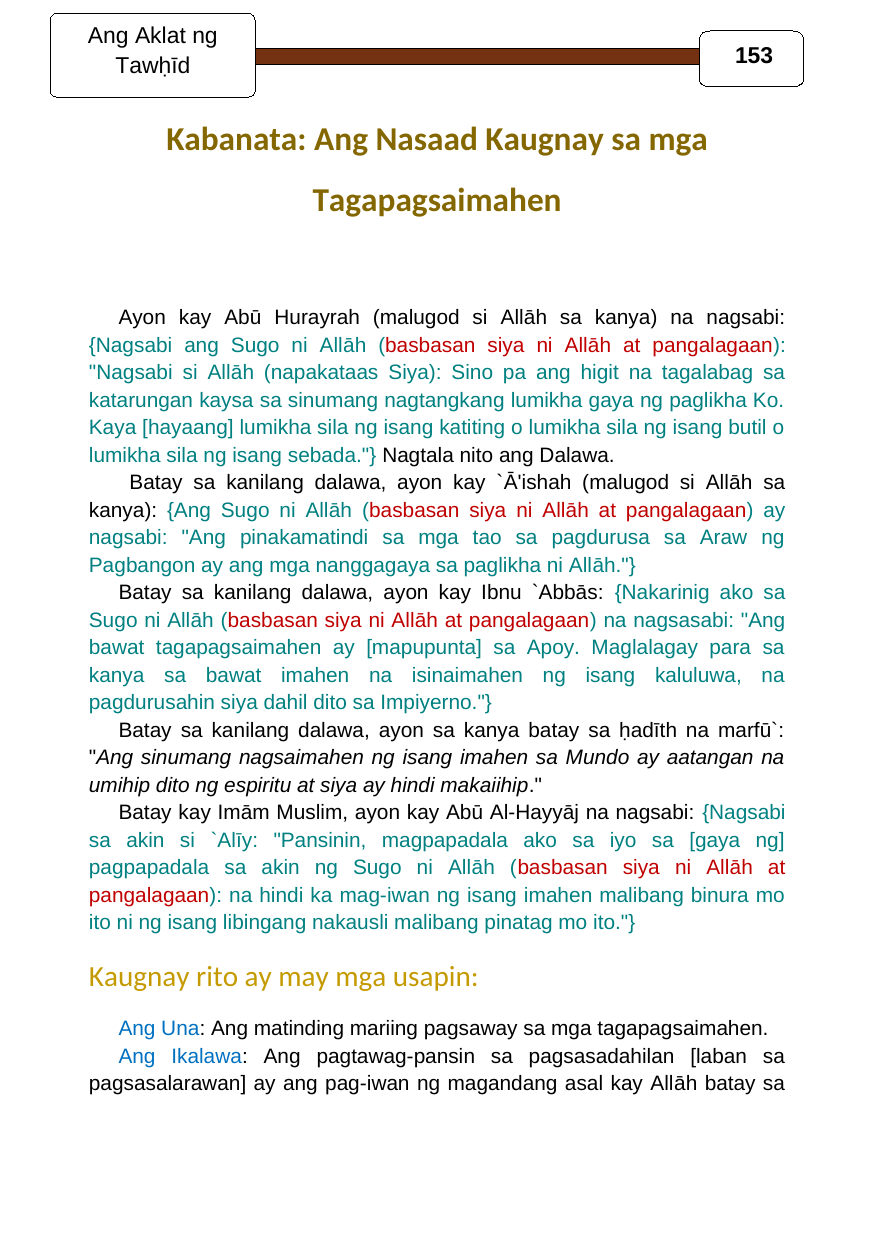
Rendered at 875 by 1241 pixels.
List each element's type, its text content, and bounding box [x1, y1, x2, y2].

list Ayon kay Abū Hurayrah (malugod si Allāh sa kanya) na nagsabi: {Nagsabi ang Sugo ni Allāh (basbasan siya ni Allāh at pangalagaan): "Nagsabi si Allāh (napakataas Siya): Sino pa ang higit na tagalabag sa katarungan kaysa sa sinumang nagtangkang lumikha gaya ng paglikha Ko. Kaya [hayaang] lumikha sila ng isang katiting o lumikha sila ng isang butil o lumikha sila ng isang sebada."} Nagtala nito ang Dalawa. [89, 305, 785, 466]
list Batay sa kanilang dalawa, ayon kay `Ā'ishah (malugod si Allāh sa kanya): {Ang Sugo ni Allāh (basbasan siya ni Allāh at pangalagaan) ay nagsabi: "Ang pinakamatindi sa mga tao sa pagdurusa sa Araw ng Pagbangon ay ang mga nanggagaya sa paglikha ni Allāh."} [89, 470, 785, 576]
subtitle Kaugnay rito ay may mga usapin: [89, 958, 785, 994]
list Batay sa kanilang dalawa, ayon kay Ibnu `Abbās: {Nakarinig ako sa Sugo ni Allāh (basbasan siya ni Allāh at pangalagaan) na nagsasabi: "Ang bawat tagapagsaimahen ay [mapupunta] sa Apoy. Maglalagay para sa kanya sa bawat imahen na isinaimahen ng isang kaluluwa, na pagdurusahin siya dahil dito sa Impiyerno."} [89, 580, 785, 714]
list Batay sa kanilang dalawa, ayon sa kanya batay sa ḥadīth na marfū`: "Ang sinumang nagsaimahen ng isang imahen sa Mundo ay aatangan na umihip dito ng espiritu at siya ay hindi makaiihip." [89, 717, 785, 796]
list Ang Una: Ang matinding mariing pagsaway sa mga tagapagsaimahen. [89, 1016, 785, 1040]
subtitle Kabanata: Ang Nasaad Kaugnay sa mga Tagapagsaimahen [89, 118, 785, 220]
list Batay kay Imām Muslim, ayon kay Abū Al-Hayyāj na nagsabi: {Nagsabi sa akin si `Alīy: "Pansinin, magpapadala ako sa iyo sa [gaya ng] pagpapadala sa akin ng Sugo ni Allāh (basbasan siya ni Allāh at pangalagaan): na hindi ka mag-iwan ng isang imahen malibang binura mo ito ni ng isang libingang nakausli malibang pinatag mo ito."} [89, 800, 785, 934]
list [89, 1043, 785, 1095]
